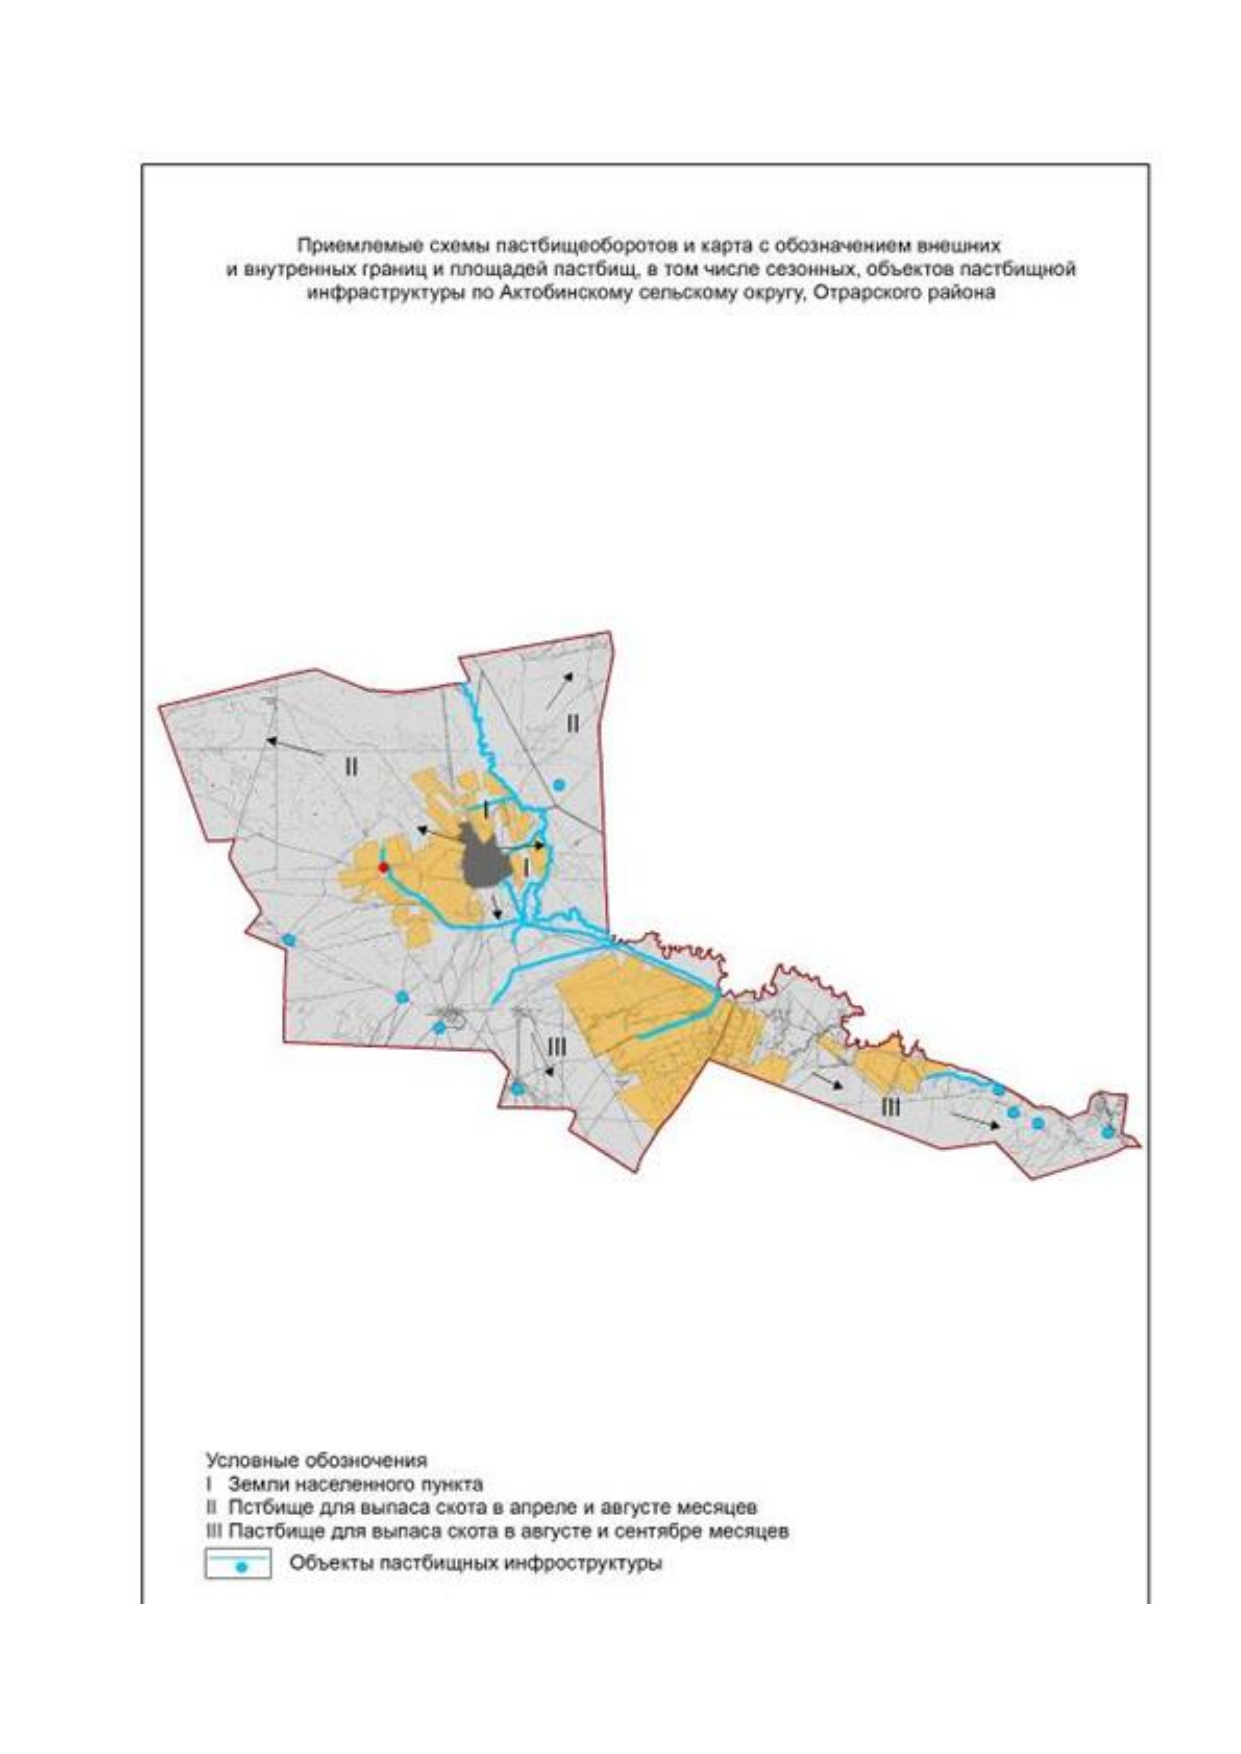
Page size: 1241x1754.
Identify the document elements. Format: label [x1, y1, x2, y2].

picture [112, 150, 1173, 1604]
